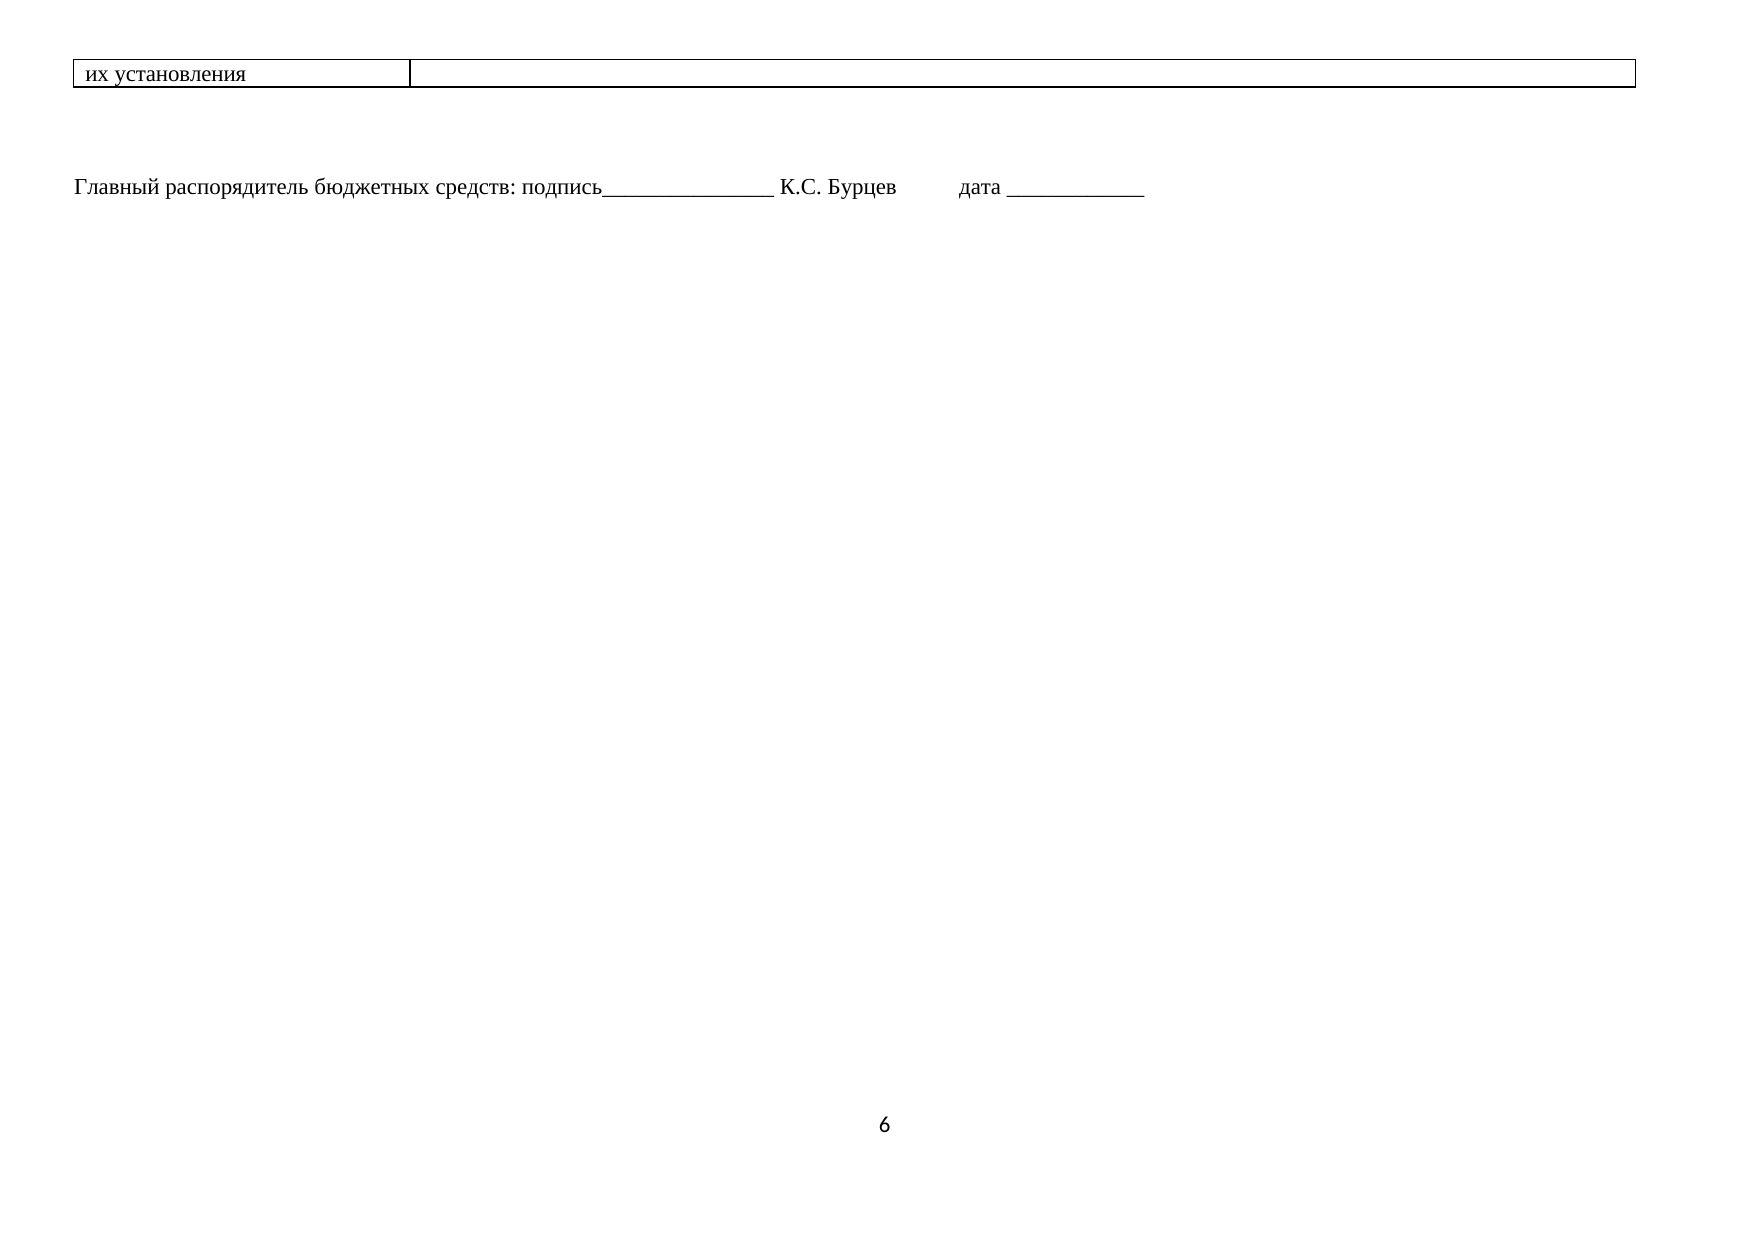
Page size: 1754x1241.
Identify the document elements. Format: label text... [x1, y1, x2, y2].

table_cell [74, 60, 409, 86]
text Главный распорядитель бюджетных средств: подпись_______________ К.С. Бурцев дата ____________ [74, 173, 1695, 199]
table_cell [411, 60, 1635, 86]
